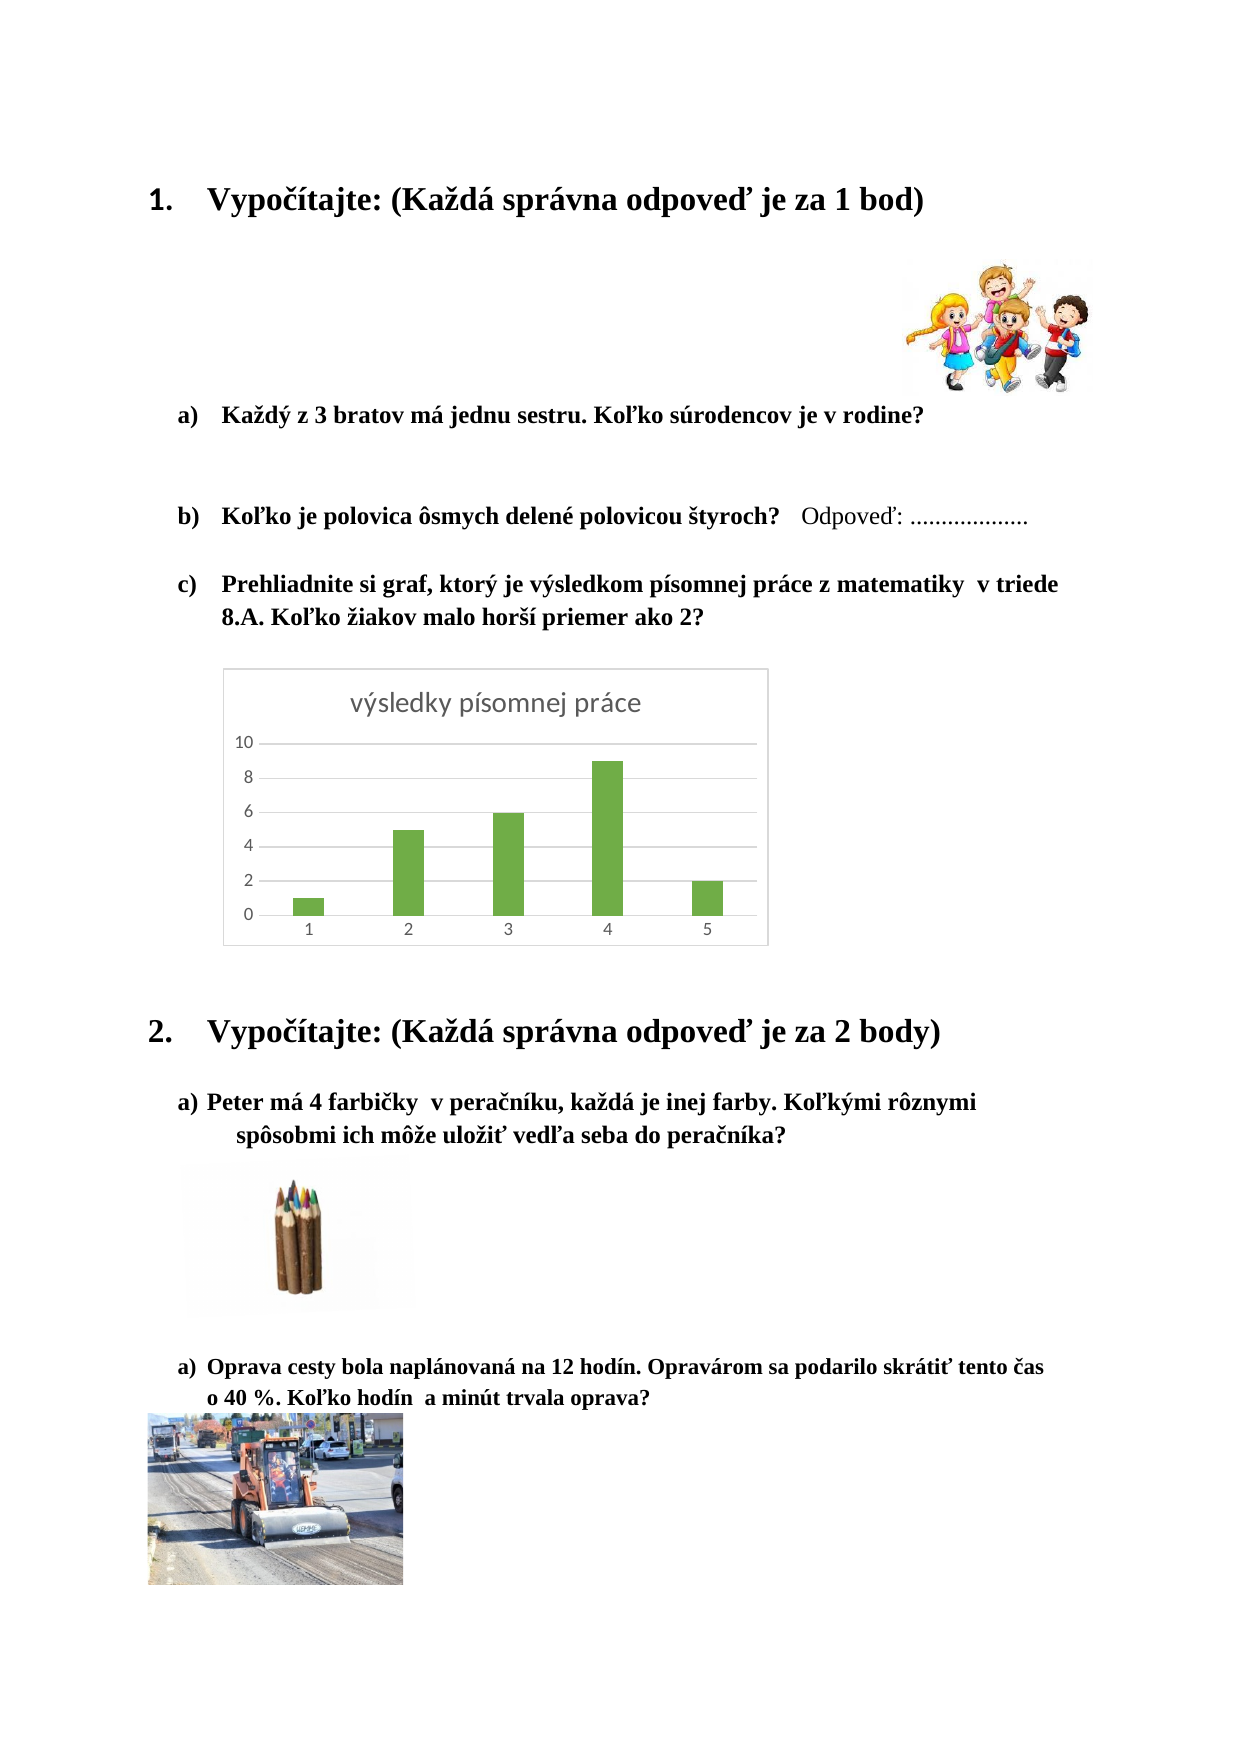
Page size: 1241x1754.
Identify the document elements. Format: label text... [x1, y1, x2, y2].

list Vypočítajte: (Každá správna odpoveď je za 2 body) [148, 1011, 1048, 1049]
picture [181, 1155, 415, 1317]
list Každý z 3 bratov má jednu sestru. Koľko súrodencov je v rodine? [177, 400, 1093, 429]
list Vypočítajte: (Každá správna odpoveď je za 1 bod) [148, 178, 1048, 218]
list Peter má 4 farbičky v peračníku, každá je inej farby. Koľkými rôznymi spôsobmi ich môže uložiť vedľa seba do peračníka? [177, 1087, 1048, 1149]
list Oprava cesty bola naplánovaná na 12 hodín. Opravárom sa podarilo skrátiť tento čas o 40 %. Koľko hodín a minút trvala oprava? [177, 1353, 1048, 1410]
list Koľko je polovica ôsmych delené polovicou štyroch? Odpoveď: ................... [177, 501, 1093, 530]
picture [147, 1413, 404, 1585]
list Prehliadnite si graf, ktorý je výsledkom písomnej práce z matematiky v triede 8.A. Koľko žiakov malo horší priemer ako 2? [177, 569, 1093, 631]
picture [901, 259, 1093, 396]
